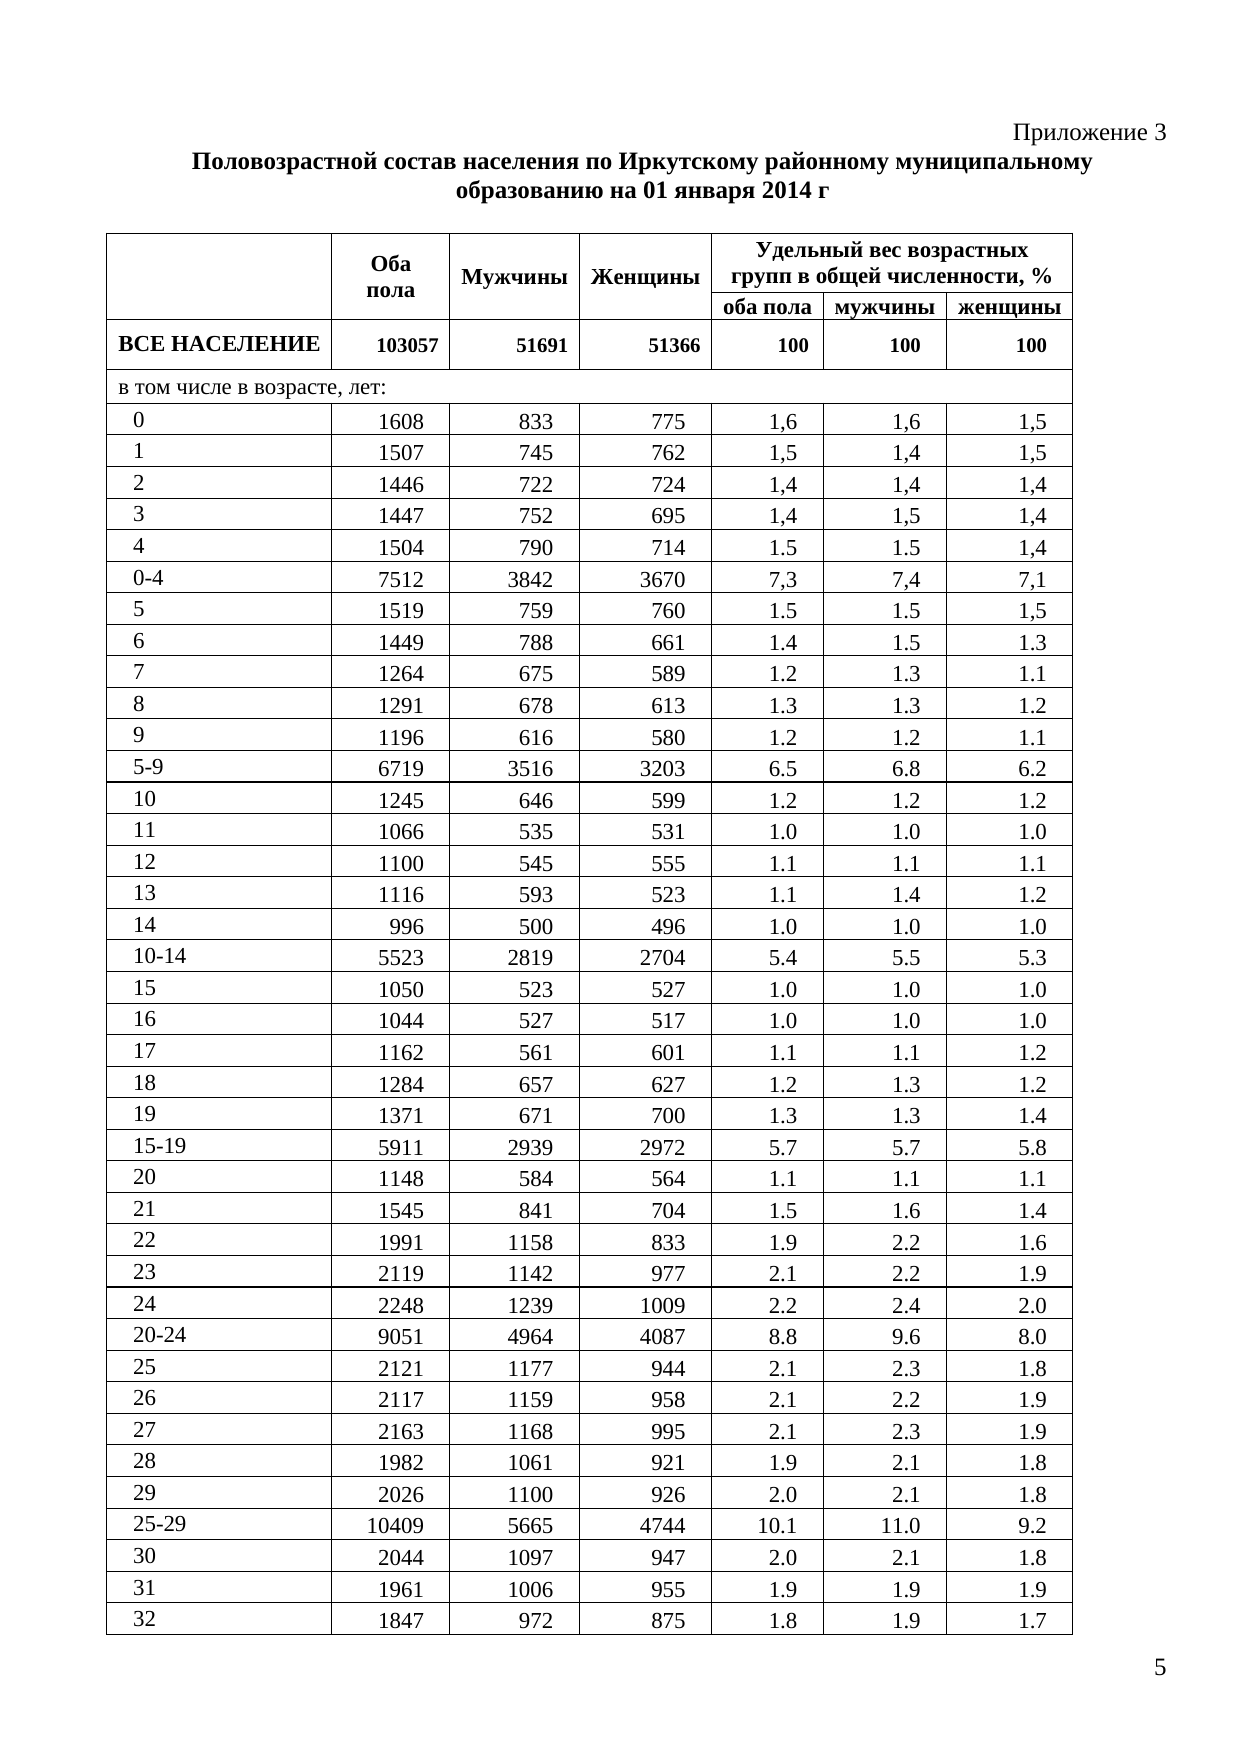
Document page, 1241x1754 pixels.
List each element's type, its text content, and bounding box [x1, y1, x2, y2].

table_cell 561 [450, 1035, 579, 1066]
table_cell 1,4 [824, 435, 946, 466]
table_cell 1142 [450, 1256, 579, 1286]
table_cell 100 [712, 320, 823, 369]
table_cell 1.7 [947, 1603, 1072, 1634]
table_cell 1.8 [712, 1603, 823, 1634]
table_cell 1.1 [712, 846, 823, 876]
table_cell 1.2 [712, 1067, 823, 1097]
table_cell 1.1 [712, 1035, 823, 1066]
table_cell 958 [580, 1382, 711, 1413]
table_cell женщины [947, 293, 1072, 319]
table_cell 722 [450, 467, 579, 497]
table_cell 26 [107, 1382, 331, 1413]
table_cell 580 [580, 719, 711, 750]
table_cell 671 [450, 1098, 579, 1129]
table_cell 1.2 [824, 719, 946, 750]
table_cell 1.1 [947, 656, 1072, 687]
table_cell 100 [824, 320, 946, 369]
table_cell 5 [107, 593, 331, 624]
table_cell 8.0 [947, 1319, 1072, 1349]
table_cell 3842 [450, 562, 579, 592]
table_cell 1.9 [947, 1572, 1072, 1602]
table_cell 1449 [332, 625, 449, 655]
table_cell 21 [107, 1193, 331, 1223]
table_cell 5.3 [947, 940, 1072, 971]
table_cell 1291 [332, 688, 449, 718]
table_cell 30 [107, 1540, 331, 1571]
table_cell 1158 [450, 1224, 579, 1255]
table_cell 2.1 [712, 1414, 823, 1444]
table_cell 646 [450, 783, 579, 813]
table_cell 1284 [332, 1067, 449, 1097]
table_cell 1264 [332, 656, 449, 687]
table_cell 833 [580, 1224, 711, 1255]
table_cell 6.5 [712, 751, 823, 781]
table_cell 1.2 [947, 1035, 1072, 1066]
table_cell 1.8 [947, 1445, 1072, 1476]
table_cell 1.2 [712, 719, 823, 750]
table_cell 599 [580, 783, 711, 813]
table_cell 1.1 [824, 1161, 946, 1192]
table_cell 2121 [332, 1351, 449, 1381]
table_cell 2.4 [824, 1288, 946, 1318]
table_cell 1,5 [824, 499, 946, 529]
table_cell 661 [580, 625, 711, 655]
table_cell 1507 [332, 435, 449, 466]
table_cell ВСЕ НАСЕЛЕНИЕ [107, 320, 331, 369]
table_cell 1.3 [712, 688, 823, 718]
table_cell 926 [580, 1477, 711, 1507]
table_cell 1.3 [947, 625, 1072, 655]
table_cell 1545 [332, 1193, 449, 1223]
table_cell 22 [107, 1224, 331, 1255]
table_cell 6.8 [824, 751, 946, 781]
table_cell 27 [107, 1414, 331, 1444]
table_cell 1.4 [947, 1098, 1072, 1129]
table_cell 6719 [332, 751, 449, 781]
table_cell 1.9 [947, 1414, 1072, 1444]
table_cell 25-29 [107, 1509, 331, 1539]
table_cell 752 [450, 499, 579, 529]
table_cell 24 [107, 1288, 331, 1318]
table_cell 1009 [580, 1288, 711, 1318]
table_cell 1.5 [824, 530, 946, 561]
table_cell 1.5 [824, 625, 946, 655]
table_cell 1.8 [947, 1351, 1072, 1381]
table_cell 1196 [332, 719, 449, 750]
table_cell 947 [580, 1540, 711, 1571]
table_cell 1.1 [824, 1035, 946, 1066]
table_cell 944 [580, 1351, 711, 1381]
table_cell 5.8 [947, 1130, 1072, 1160]
table_cell 616 [450, 719, 579, 750]
table_cell 1.0 [824, 909, 946, 939]
table_cell 921 [580, 1445, 711, 1476]
table_cell 3516 [450, 751, 579, 781]
table_cell 29 [107, 1477, 331, 1507]
table_cell 1504 [332, 530, 449, 561]
table_cell 1.0 [947, 814, 1072, 844]
table_cell 103057 [332, 320, 449, 369]
table_cell 678 [450, 688, 579, 718]
table_cell 1.4 [947, 1193, 1072, 1223]
table_cell 1.0 [947, 972, 1072, 1002]
table_cell 4964 [450, 1319, 579, 1349]
table_cell 2.1 [824, 1477, 946, 1507]
table_cell 2.3 [824, 1414, 946, 1444]
table_header Удельный вес возрастных групп в общей численности, % [712, 234, 1072, 292]
table_cell 1.1 [712, 877, 823, 908]
table_header Женщины [580, 234, 711, 319]
table_cell 10.1 [712, 1509, 823, 1539]
table_cell 589 [580, 656, 711, 687]
table_cell 28 [107, 1445, 331, 1476]
table_cell 1.6 [824, 1193, 946, 1223]
table_cell 5665 [450, 1509, 579, 1539]
table_cell 20-24 [107, 1319, 331, 1349]
table_cell 1245 [332, 783, 449, 813]
table_cell 2.1 [712, 1382, 823, 1413]
table_cell 724 [580, 467, 711, 497]
table_cell 2248 [332, 1288, 449, 1318]
table_cell 1050 [332, 972, 449, 1002]
table_cell 10409 [332, 1509, 449, 1539]
table_cell 4744 [580, 1509, 711, 1539]
table_cell 11.0 [824, 1509, 946, 1539]
table_cell 11 [107, 814, 331, 844]
table_cell 523 [450, 972, 579, 1002]
table_cell 833 [450, 404, 579, 434]
table_cell 10-14 [107, 940, 331, 971]
table_cell 2.0 [947, 1288, 1072, 1318]
table_cell 1.1 [712, 1161, 823, 1192]
table_cell 2.2 [824, 1382, 946, 1413]
table_cell 1.6 [947, 1224, 1072, 1255]
table_cell 601 [580, 1035, 711, 1066]
table_cell 2117 [332, 1382, 449, 1413]
table_cell 17 [107, 1035, 331, 1066]
table_cell 1.2 [712, 783, 823, 813]
table_cell 1.5 [712, 1193, 823, 1223]
table_cell 2972 [580, 1130, 711, 1160]
table_cell 875 [580, 1603, 711, 1634]
table_cell 25 [107, 1351, 331, 1381]
table_cell 1.8 [947, 1477, 1072, 1507]
table_cell оба пола [712, 293, 823, 319]
text Приложение 3 [118, 117, 1167, 146]
table_cell 1.4 [712, 625, 823, 655]
table_cell 1006 [450, 1572, 579, 1602]
table_cell 1.0 [947, 1004, 1072, 1034]
table_cell 1,5 [947, 404, 1072, 434]
table_cell 20 [107, 1161, 331, 1192]
table_cell 15-19 [107, 1130, 331, 1160]
table_cell 4 [107, 530, 331, 561]
table_cell 1.2 [947, 877, 1072, 908]
table_cell 5.7 [712, 1130, 823, 1160]
table_cell 32 [107, 1603, 331, 1634]
table_cell 2704 [580, 940, 711, 971]
table_cell 2819 [450, 940, 579, 971]
table_cell 12 [107, 846, 331, 876]
table_cell 496 [580, 909, 711, 939]
table_cell 7,3 [712, 562, 823, 592]
table_cell 2 [107, 467, 331, 497]
table_cell 23 [107, 1256, 331, 1286]
table_cell 613 [580, 688, 711, 718]
table_cell 10 [107, 783, 331, 813]
table_cell 1.5 [824, 593, 946, 624]
table_cell 1.3 [824, 688, 946, 718]
table_cell 16 [107, 1004, 331, 1034]
table_cell 1519 [332, 593, 449, 624]
table_cell 7,4 [824, 562, 946, 592]
table_cell в том числе в возрасте, лет: [107, 370, 1072, 403]
table_cell 2.0 [712, 1540, 823, 1571]
table_cell 775 [580, 404, 711, 434]
table_cell 1.9 [712, 1224, 823, 1255]
table_cell 1177 [450, 1351, 579, 1381]
table_cell 841 [450, 1193, 579, 1223]
table_cell 1061 [450, 1445, 579, 1476]
table_cell 593 [450, 877, 579, 908]
table_cell 1066 [332, 814, 449, 844]
table_cell 1608 [332, 404, 449, 434]
table_cell 500 [450, 909, 579, 939]
table_cell 2.0 [712, 1477, 823, 1507]
table_cell 2.1 [824, 1540, 946, 1571]
table_cell 1162 [332, 1035, 449, 1066]
table_cell 1.2 [947, 688, 1072, 718]
table_cell 13 [107, 877, 331, 908]
table_cell 1961 [332, 1572, 449, 1602]
table_cell 1.9 [712, 1572, 823, 1602]
text Половозрастной состав населения по Иркутскому районному муниципальному образованию на 01 января 2014 г [118, 146, 1167, 204]
table_cell 2.3 [824, 1351, 946, 1381]
table_cell 18 [107, 1067, 331, 1097]
table_cell 745 [450, 435, 579, 466]
table_cell 2.2 [712, 1288, 823, 1318]
table_cell 19 [107, 1098, 331, 1129]
table_cell 6 [107, 625, 331, 655]
table_cell 1,5 [947, 435, 1072, 466]
table_cell 9.2 [947, 1509, 1072, 1539]
table_cell 762 [580, 435, 711, 466]
table_cell 1.2 [824, 783, 946, 813]
table_cell 0 [107, 404, 331, 434]
table_header Мужчины [450, 234, 579, 319]
table_cell 1044 [332, 1004, 449, 1034]
table_cell 531 [580, 814, 711, 844]
table_cell 2.1 [712, 1256, 823, 1286]
table_cell 523 [580, 877, 711, 908]
table_cell 1 [107, 435, 331, 466]
table_cell 1,4 [947, 499, 1072, 529]
table_cell 527 [580, 972, 711, 1002]
table_cell 695 [580, 499, 711, 529]
table_cell 714 [580, 530, 711, 561]
table_cell 1.9 [824, 1572, 946, 1602]
table_cell 9051 [332, 1319, 449, 1349]
table_cell 1.5 [712, 593, 823, 624]
table_header Оба пола [332, 234, 449, 319]
table_cell 5.7 [824, 1130, 946, 1160]
table_cell 1.2 [947, 1067, 1072, 1097]
table_header [107, 234, 331, 319]
table_cell 5-9 [107, 751, 331, 781]
table_cell 1991 [332, 1224, 449, 1255]
table_cell 1.3 [824, 1067, 946, 1097]
table_cell 1.0 [712, 814, 823, 844]
table_cell 760 [580, 593, 711, 624]
table_cell 1371 [332, 1098, 449, 1129]
table_cell 1446 [332, 467, 449, 497]
table_cell 1,5 [712, 435, 823, 466]
table_cell 955 [580, 1572, 711, 1602]
table_cell 15 [107, 972, 331, 1002]
table_cell 1.0 [824, 972, 946, 1002]
table_cell 1.0 [824, 814, 946, 844]
table_cell 1.1 [947, 1161, 1072, 1192]
table_cell 555 [580, 846, 711, 876]
table_cell 3670 [580, 562, 711, 592]
table_cell 5911 [332, 1130, 449, 1160]
table_cell 788 [450, 625, 579, 655]
table_cell 7512 [332, 562, 449, 592]
table_cell 2.2 [824, 1256, 946, 1286]
table_cell 790 [450, 530, 579, 561]
table_cell 4087 [580, 1319, 711, 1349]
table_cell 51366 [580, 320, 711, 369]
table_cell 1,4 [947, 467, 1072, 497]
table_cell 1.3 [824, 1098, 946, 1129]
table_cell 3203 [580, 751, 711, 781]
table_cell 31 [107, 1572, 331, 1602]
table_cell 1100 [450, 1477, 579, 1507]
table_cell 1,6 [712, 404, 823, 434]
table_cell 1847 [332, 1603, 449, 1634]
table_cell 9.6 [824, 1319, 946, 1349]
table_cell 1,6 [824, 404, 946, 434]
table_cell 9 [107, 719, 331, 750]
table_cell 545 [450, 846, 579, 876]
table_cell 995 [580, 1414, 711, 1444]
table_cell 627 [580, 1067, 711, 1097]
table_cell 1.1 [824, 846, 946, 876]
table_cell 7 [107, 656, 331, 687]
table_cell 2026 [332, 1477, 449, 1507]
table_cell 1.2 [712, 656, 823, 687]
table_cell 2119 [332, 1256, 449, 1286]
table_cell 1.0 [712, 1004, 823, 1034]
table_cell 657 [450, 1067, 579, 1097]
table_cell 1.1 [947, 719, 1072, 750]
table_cell 2044 [332, 1540, 449, 1571]
table_cell 2163 [332, 1414, 449, 1444]
table_cell 3 [107, 499, 331, 529]
table_cell 1116 [332, 877, 449, 908]
table_cell 8.8 [712, 1319, 823, 1349]
table_cell 1.8 [947, 1540, 1072, 1571]
table_cell 1.3 [824, 656, 946, 687]
table_cell 972 [450, 1603, 579, 1634]
table_cell 1.4 [824, 877, 946, 908]
table_cell 6.2 [947, 751, 1072, 781]
table_cell 1447 [332, 499, 449, 529]
table_cell 1,4 [947, 530, 1072, 561]
table_cell 5523 [332, 940, 449, 971]
table_cell 2.1 [824, 1445, 946, 1476]
table_cell 564 [580, 1161, 711, 1192]
table_cell 584 [450, 1161, 579, 1192]
table_cell 700 [580, 1098, 711, 1129]
table_cell 996 [332, 909, 449, 939]
table_cell 5.5 [824, 940, 946, 971]
table_cell 1,4 [712, 499, 823, 529]
table_cell 1.0 [712, 909, 823, 939]
table_cell 517 [580, 1004, 711, 1034]
table_cell 1159 [450, 1382, 579, 1413]
table_cell 1,5 [947, 593, 1072, 624]
table_cell 1.1 [947, 846, 1072, 876]
table_cell 1.9 [947, 1382, 1072, 1413]
table_cell 51691 [450, 320, 579, 369]
table_cell 1.9 [824, 1603, 946, 1634]
table_cell 1982 [332, 1445, 449, 1476]
table_cell 2.1 [712, 1351, 823, 1381]
table_cell 1.0 [947, 909, 1072, 939]
table_cell 1148 [332, 1161, 449, 1192]
table_cell 1.3 [712, 1098, 823, 1129]
table_cell 100 [947, 320, 1072, 369]
table_cell 1.9 [947, 1256, 1072, 1286]
table_cell 759 [450, 593, 579, 624]
table_cell 5.4 [712, 940, 823, 971]
table_cell 0-4 [107, 562, 331, 592]
table_cell 1,4 [824, 467, 946, 497]
table_cell 1239 [450, 1288, 579, 1318]
table_cell 1100 [332, 846, 449, 876]
table_cell 704 [580, 1193, 711, 1223]
table_cell 1.0 [824, 1004, 946, 1034]
table_cell 1.0 [712, 972, 823, 1002]
table_cell 1.2 [947, 783, 1072, 813]
table_cell мужчины [824, 293, 946, 319]
table_cell 1168 [450, 1414, 579, 1444]
table_cell 527 [450, 1004, 579, 1034]
table_cell 1097 [450, 1540, 579, 1571]
table_cell 675 [450, 656, 579, 687]
table_cell 8 [107, 688, 331, 718]
table_cell 2.2 [824, 1224, 946, 1255]
table_cell 2939 [450, 1130, 579, 1160]
table_cell 1.5 [712, 530, 823, 561]
table_cell 977 [580, 1256, 711, 1286]
table_cell 535 [450, 814, 579, 844]
table_cell 7,1 [947, 562, 1072, 592]
table_cell 1,4 [712, 467, 823, 497]
table_cell 1.9 [712, 1445, 823, 1476]
table_cell 14 [107, 909, 331, 939]
